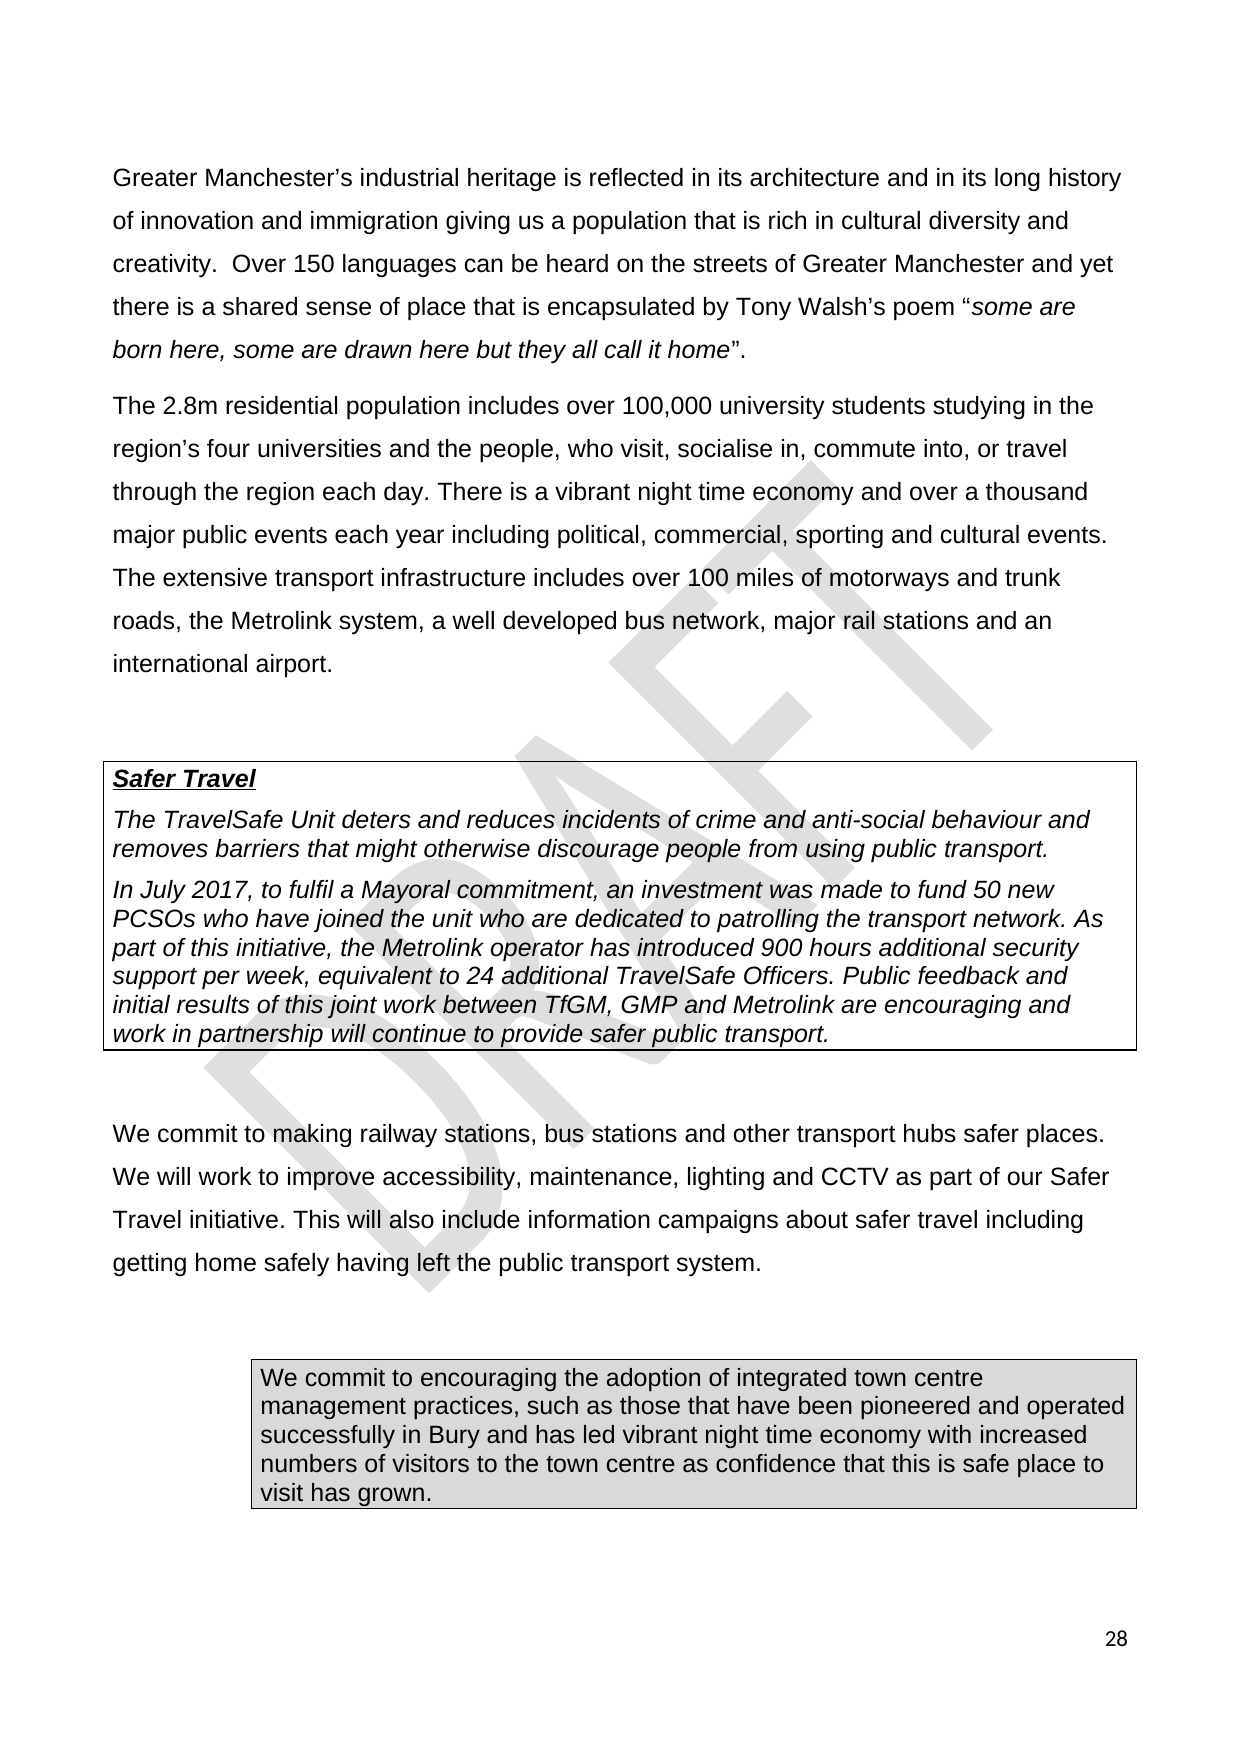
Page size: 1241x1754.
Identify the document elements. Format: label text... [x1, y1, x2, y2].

subtitle The TravelSafe Unit deters and reduces incidents of crime and anti-social behaviour and removes barriers that might otherwise discourage people from using public transport. [104, 802, 1136, 862]
text We commit to making railway stations, bus stations and other transport hubs safer places. We will work to improve accessibility, maintenance, lighting and CCTV as part of our Safer Travel initiative. This will also include information campaigns about safer travel including getting home safely having left the public transport system. [112, 1119, 1128, 1277]
subtitle In July 2017, to fulfil a Mayoral commitment, an investment was made to fund 50 new PCSOs who have joined the unit who are dedicated to patrolling the transport network. As part of this initiative, the Metrolink operator has introduced 900 hours additional security support per week, equivalent to 24 additional TravelSafe Officers. Public feedback and initial results of this joint work between TfGM, GMP and Metrolink are encouraging and work in partnership will continue to provide safer public transport. [104, 872, 1136, 1049]
text The 2.8m residential population includes over 100,000 university students studying in the region’s four universities and the people, who visit, socialise in, commute into, or travel through the region each day. There is a vibrant night time economy and over a thousand major public events each year including political, commercial, sporting and cultural events. The extensive transport infrastructure includes over 100 miles of motorways and trunk roads, the Metrolink system, a well developed bus network, major rail stations and an international airport. [112, 391, 1128, 678]
subtitle Safer Travel [104, 762, 1136, 792]
text We commit to encouraging the adoption of integrated town centre management practices, such as those that have been pioneered and operated successfully in Bury and has led vibrant night time economy with increased numbers of visitors to the town centre as confidence that this is safe place to visit has grown. [252, 1360, 1136, 1508]
text Greater Manchester’s industrial heritage is reflected in its architecture and in its long history of innovation and immigration giving us a population that is rich in cultural diversity and creativity. Over 150 languages can be heard on the streets of Greater Manchester and yet there is a shared sense of place that is encapsulated by Tony Walsh’s poem “some are born here, some are drawn here but they all call it home”. [112, 162, 1128, 364]
